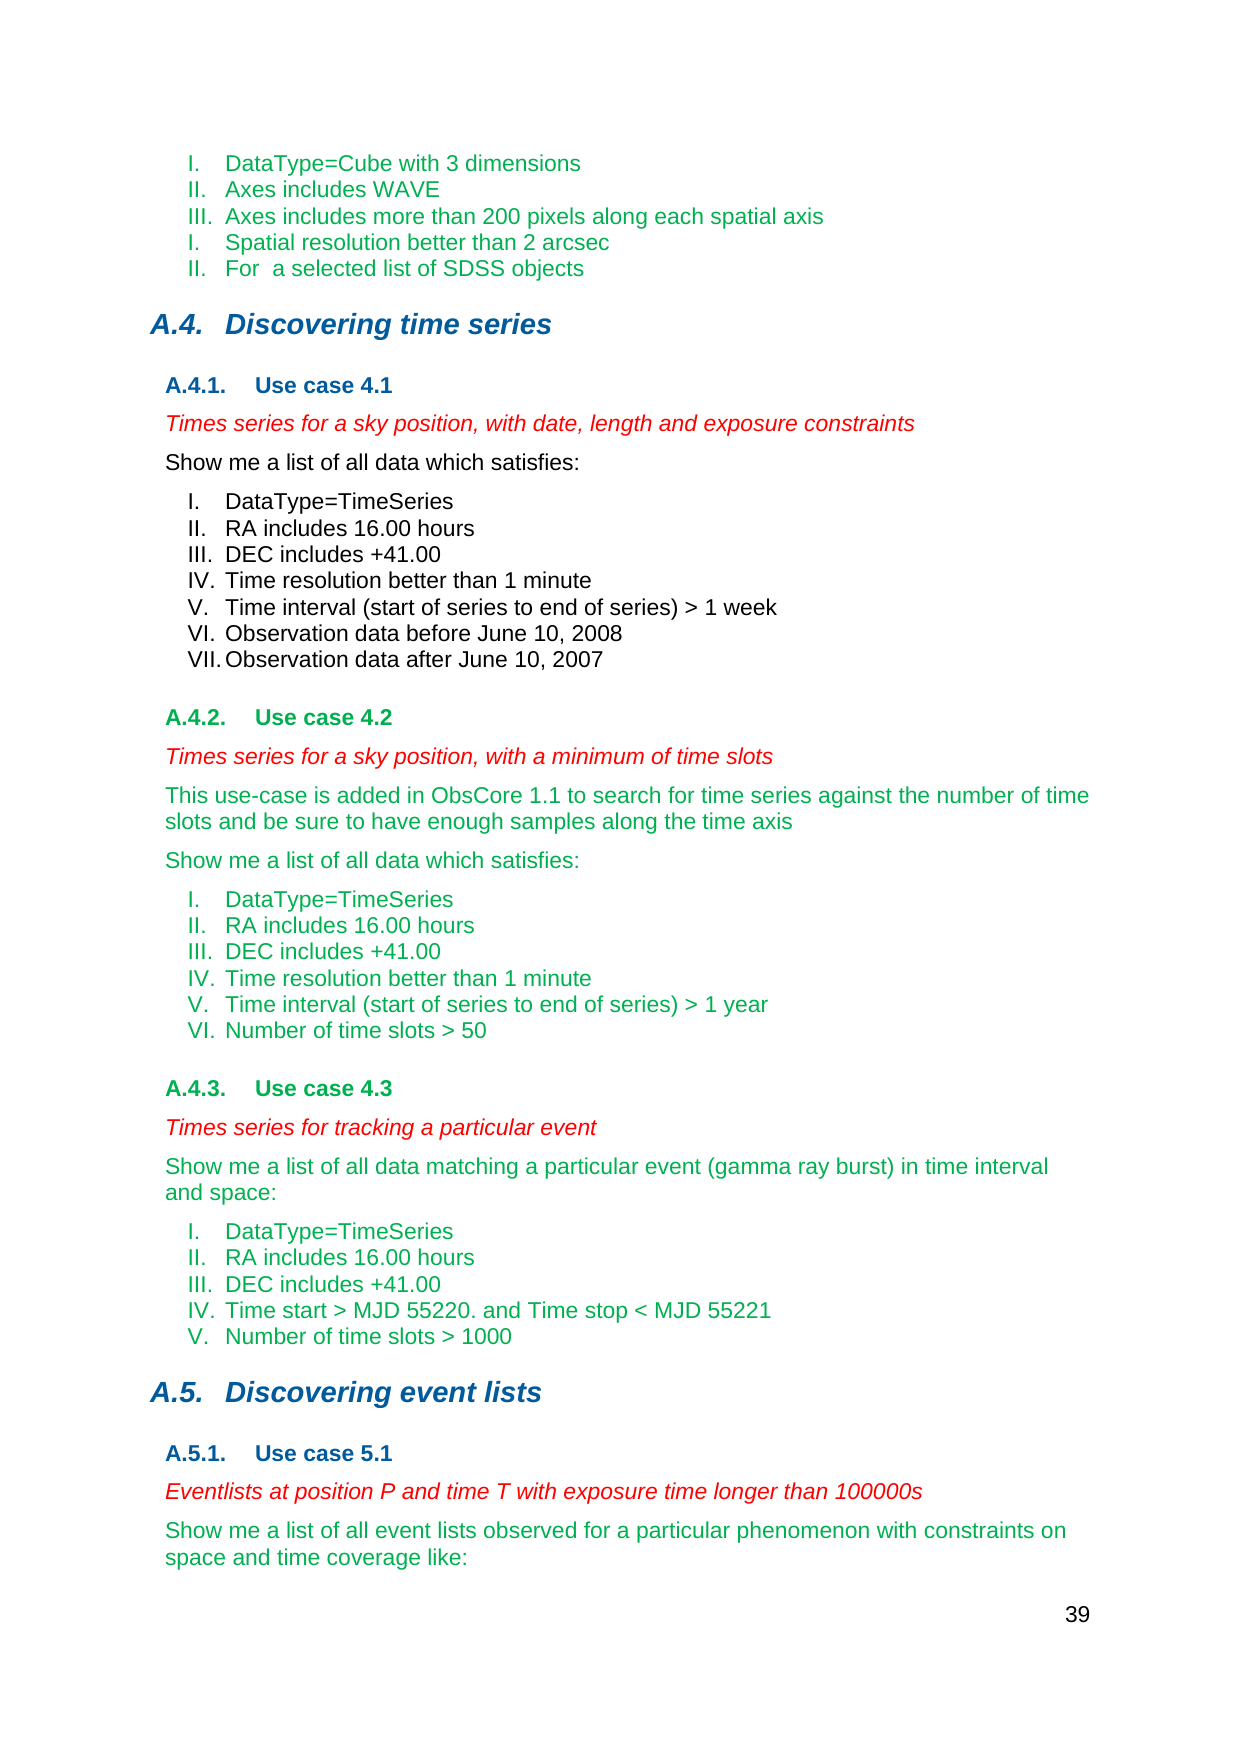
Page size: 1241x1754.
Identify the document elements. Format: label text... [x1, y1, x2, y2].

subtitle Use case 5.1 [165, 1439, 1090, 1466]
text Times series for tracking a particular event [165, 1114, 1090, 1140]
text Show me a list of all data which satisfies: [165, 449, 1090, 476]
list DataType=Cube with 3 dimensions [187, 150, 1090, 176]
list DataType=TimeSeries [187, 1218, 1090, 1244]
text Show me a list of all data which satisfies: [165, 847, 1090, 873]
subtitle Use case 4.1 [165, 372, 1090, 398]
list Number of time slots > 1000 [187, 1323, 1090, 1350]
list Observation data before June 10, 2008 [187, 620, 1090, 646]
list Observation data after June 10, 2007 [187, 646, 1090, 673]
list For a selected list of SDSS objects [187, 255, 1090, 282]
subtitle Use case 4.2 [165, 704, 1090, 730]
list Time resolution better than 1 minute [187, 567, 1090, 593]
list Time interval (start of series to end of series) > 1 week [187, 593, 1090, 620]
list DataType=TimeSeries [187, 886, 1090, 912]
subtitle Discovering event lists [150, 1375, 1090, 1408]
text Show me a list of all data matching a particular event (gamma ray burst) in time interval and space: [165, 1153, 1090, 1205]
list Axes includes more than 200 pixels along each spatial axis [187, 203, 1090, 229]
list DEC includes +41.00 [187, 1271, 1090, 1297]
list Axes includes WAVE [187, 176, 1090, 203]
list Time interval (start of series to end of series) > 1 year [187, 991, 1090, 1017]
list RA includes 16.00 hours [187, 1244, 1090, 1271]
list DEC includes +41.00 [187, 938, 1090, 965]
text Times series for a sky position, with a minimum of time slots [165, 743, 1090, 769]
text Times series for a sky position, with date, length and exposure constraints [165, 410, 1090, 437]
subtitle Use case 4.3 [165, 1075, 1090, 1101]
text Eventlists at position P and time T with exposure time longer than 100000s [165, 1478, 1090, 1505]
list DEC includes +41.00 [187, 541, 1090, 567]
list Time start > MJD 55220. and Time stop < MJD 55221 [187, 1297, 1090, 1323]
list Time resolution better than 1 minute [187, 965, 1090, 991]
list Spatial resolution better than 2 arcsec [187, 229, 1090, 255]
text Show me a list of all event lists observed for a particular phenomenon with constraints on space and time coverage like: [165, 1517, 1090, 1570]
list This use-case is added in ObsCore 1.1 to search for time series against the number of time slots and be sure to have enough samples along the time axis [165, 782, 1090, 834]
subtitle Discovering time series [150, 307, 1090, 340]
list DataType=TimeSeries [187, 488, 1090, 514]
list RA includes 16.00 hours [187, 912, 1090, 938]
list RA includes 16.00 hours [187, 514, 1090, 541]
list Number of time slots > 50 [187, 1017, 1090, 1044]
